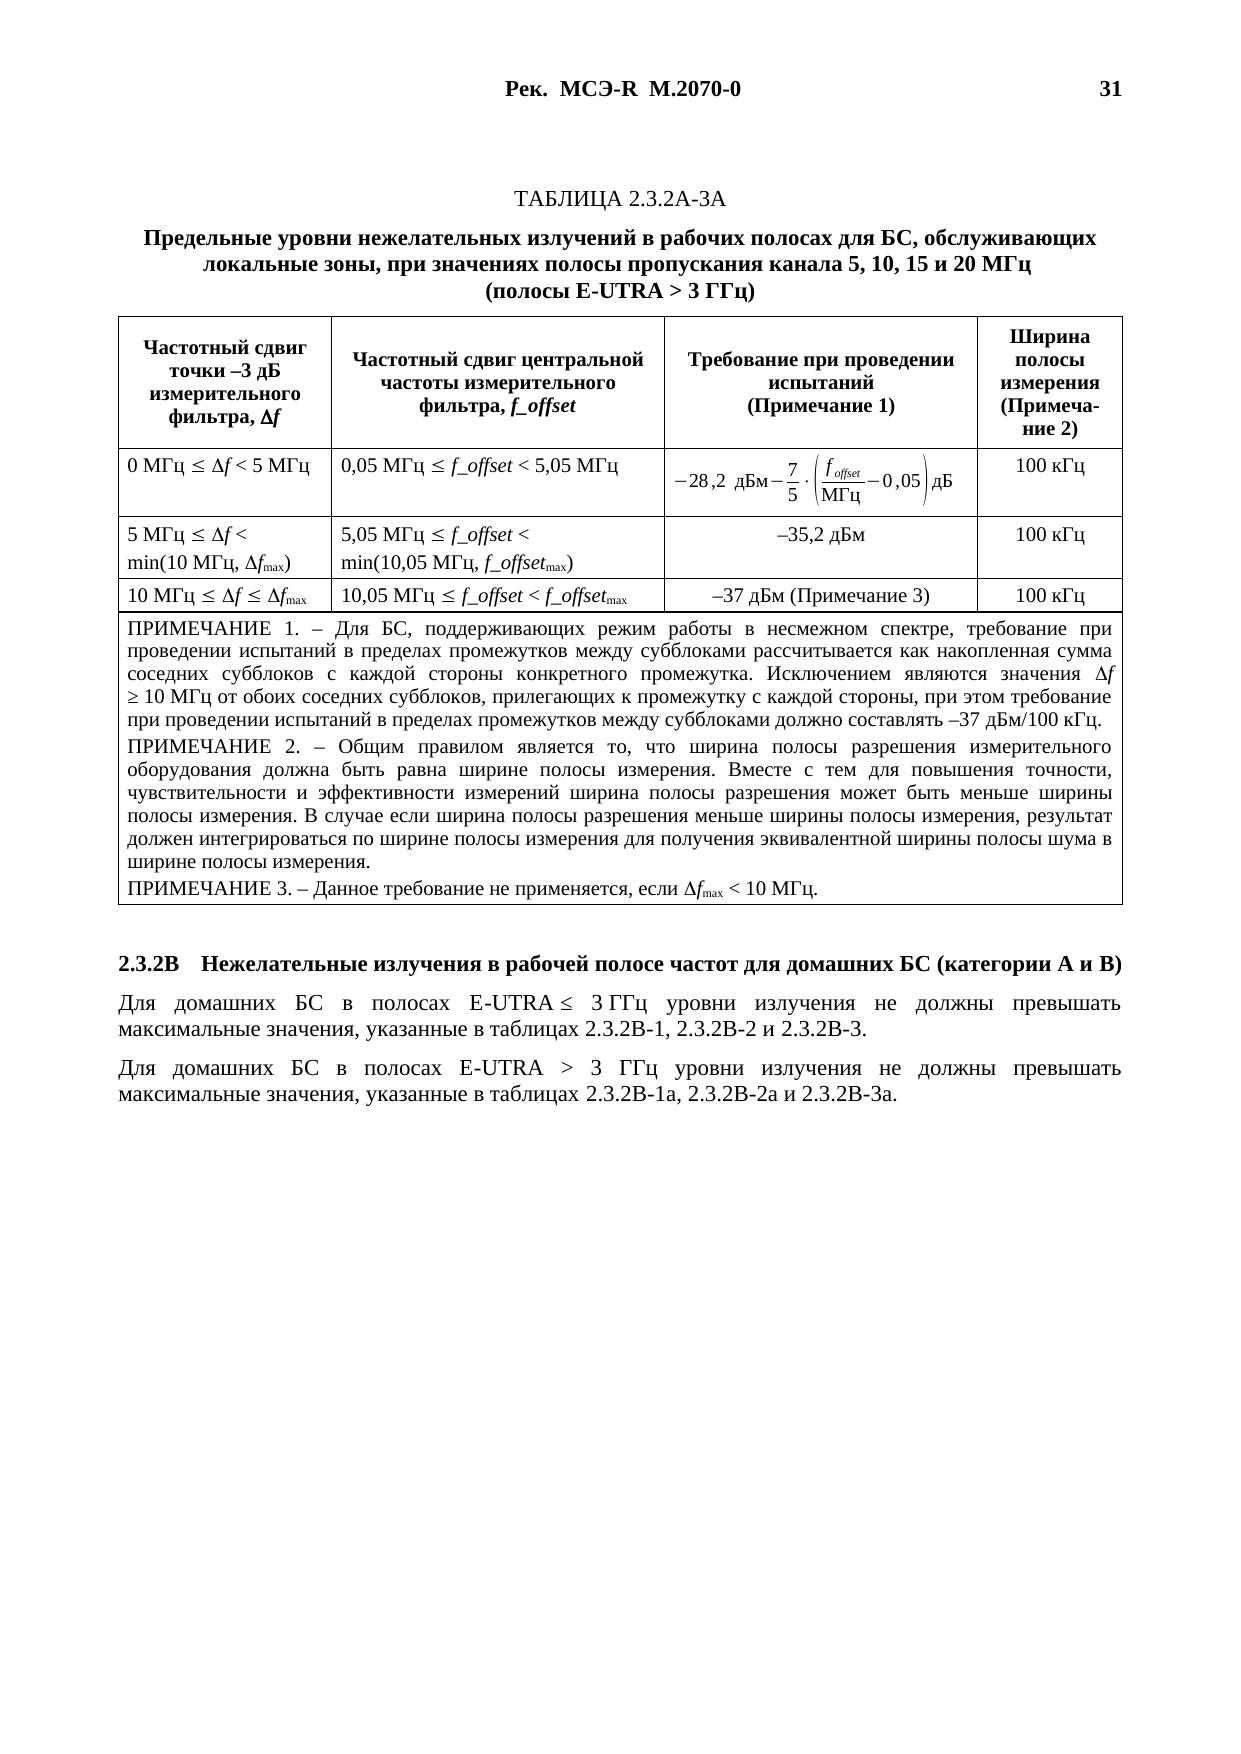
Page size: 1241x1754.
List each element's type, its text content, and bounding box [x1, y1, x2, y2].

table_cell ПРИМЕЧАНИЕ 1. – Для БС, поддерживающих режим работы в несмежном спектре, требование при проведении испытаний в пределах промежутков между субблоками рассчитывается как накопленная сумма соседних субблоков с каждой стороны конкретного промежутка. Исключением являются значения f ≥ 10 МГц от обоих соседних субблоков, прилегающих к промежутку с каждой стороны, при этом требование при проведении испытаний в пределах промежутков между субблоками должно составлять –37 дБм/100 кГц. ПРИМЕЧАНИЕ 2. – Общим правилом является то, что ширина полосы разрешения измерительного оборудования должна быть равна ширине полосы измерения. Вместе с тем для повышения точности, чувствительности и эффективности измерений ширина полосы разрешения может быть меньше ширины полосы измерения. В случае если ширина полосы разрешения меньше ширины полосы измерения, результат должен интегрироваться по ширине полосы измерения для получения эквивалентной ширины полосы шума в ширине полосы измерения. ПРИМЕЧАНИЕ 3. – Данное требование не применяется, если fmax < 10 МГц. [119, 613, 1122, 904]
text ТАБЛИЦА 2.3.2A-3a [118, 185, 1122, 212]
table_cell 5,05 МГц f_offset < min(10,05 МГц, f_offsetmax) [332, 517, 664, 578]
table_cell [665, 449, 977, 516]
table_cell 10 МГц f fmax [119, 579, 331, 611]
table_cell 100 кГц [978, 517, 1122, 578]
table_header Требование при проведении испытаний (Примечание 1) [665, 317, 977, 448]
table_cell 100 кГц [978, 449, 1122, 516]
title Предельные уровни нежелательных излучений в рабочих полосах для БС, обслуживающих локальные зоны, при значениях полосы пропускания канала 5, 10, 15 и 20 МГц (полосы E-UTRA > 3 ГГц) [118, 224, 1122, 303]
table_header Частотный сдвиг точки –3 дБ измерительного фильтра, f [119, 317, 331, 448]
table_header Частотный сдвиг центральной частоты измерительного фильтра, f_offset [332, 317, 664, 448]
table_cell –35,2 дБм [665, 517, 977, 578]
subtitle 2.3.2B Нежелательные излучения в рабочей полосе частот для домашних БС (категории A и B) [118, 950, 1122, 976]
table_cell 0 МГц f < 5 МГц [119, 449, 331, 516]
table_header Ширина полосы измерения (Примеча-ние 2) [978, 317, 1122, 448]
text Для домашних БС в полосах E-UTRA ≤ 3 ГГц уровни излучения не должны превышать максимальные значения, указанные в таблицах 2.3.2B-1, 2.3.2B-2 и 2.3.2B-3. [118, 989, 1122, 1042]
table_cell 100 кГц [978, 579, 1122, 611]
table_cell –37 дБм (Примечание 3) [665, 579, 977, 611]
table_cell 5 МГц f < min(10 МГц, fmax) [119, 517, 331, 578]
table_cell 10,05 МГц f_offset < f_offsetmax [332, 579, 664, 611]
text Для домашних БС в полосах E-UTRA > 3 ГГц уровни излучения не должны превышать максимальные значения, указанные в таблицах 2.3.2B-1a, 2.3.2B-2a и 2.3.2B-3a. [118, 1054, 1122, 1107]
table_cell 0,05 МГц f_offset < 5,05 МГц [332, 449, 664, 516]
